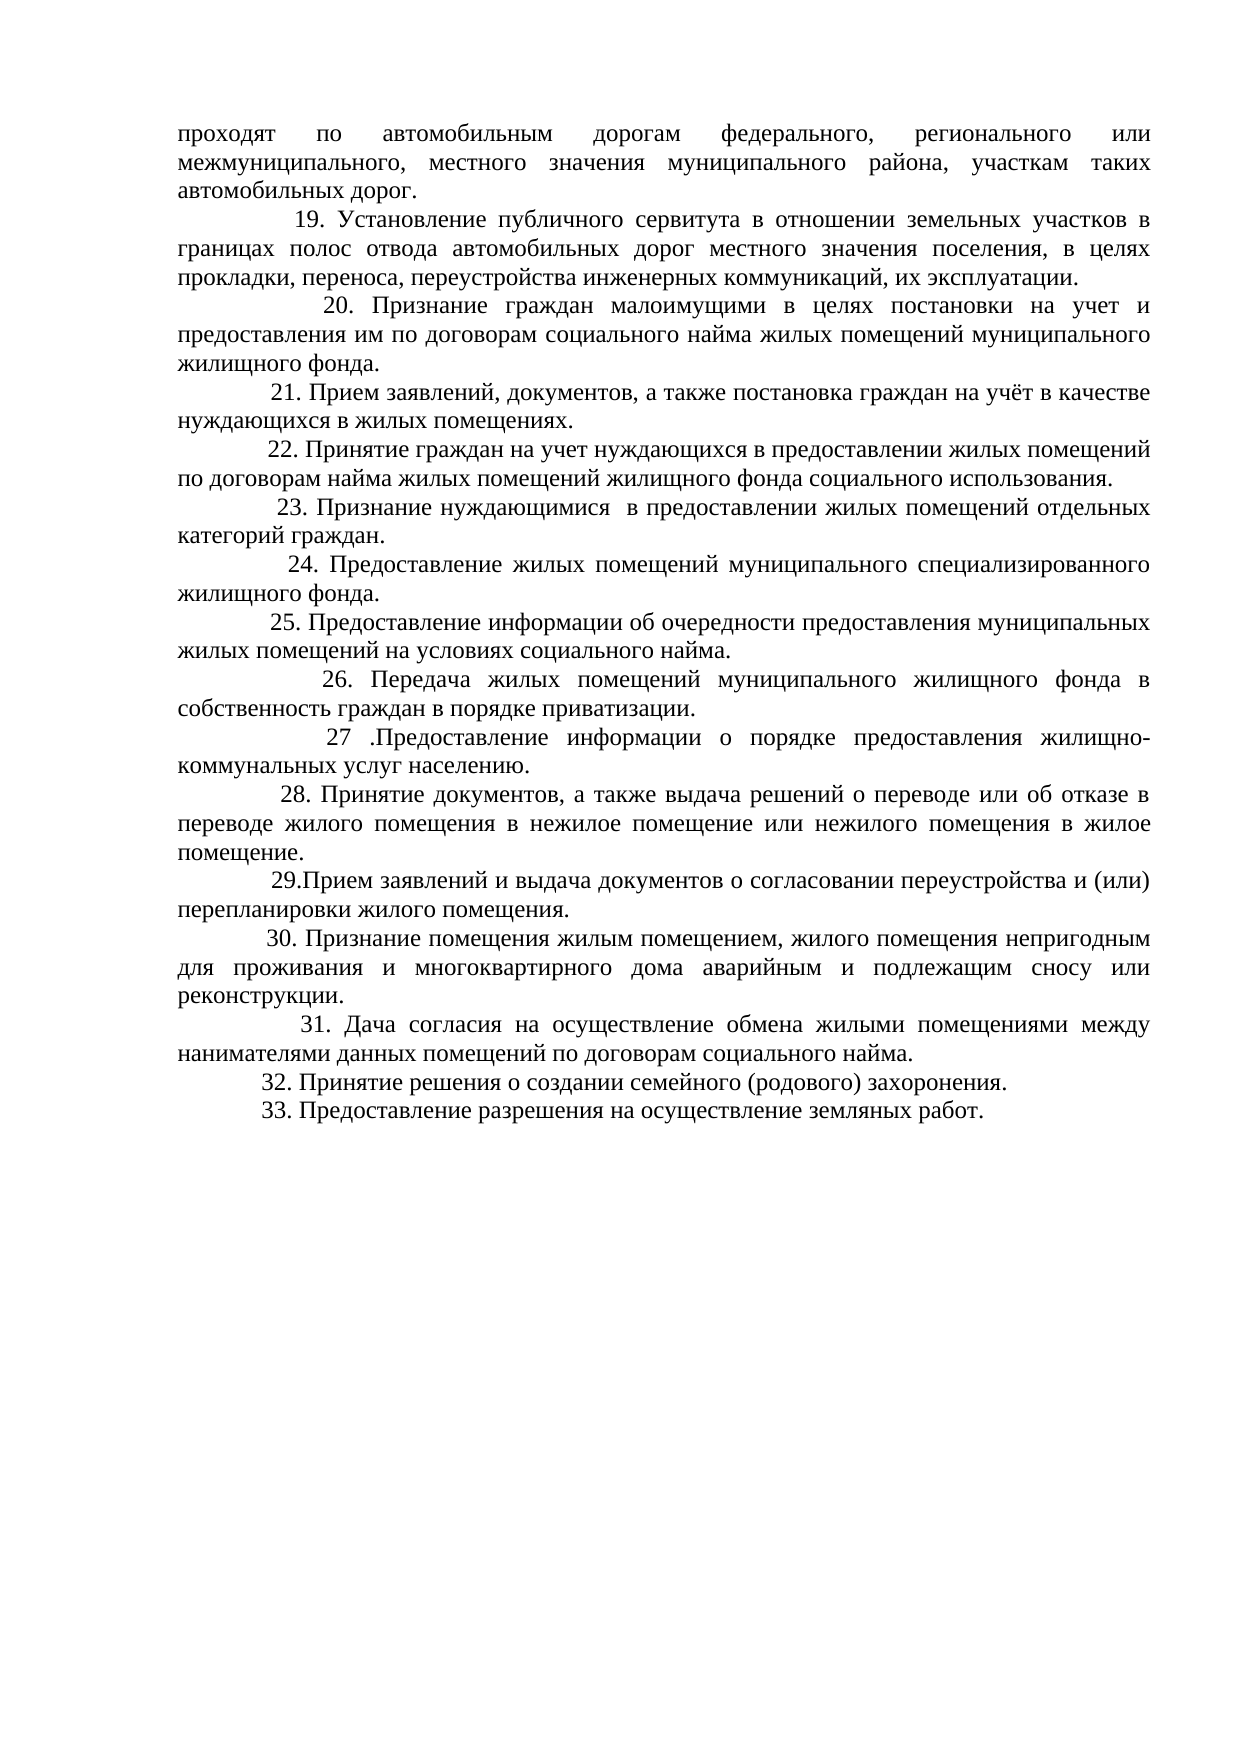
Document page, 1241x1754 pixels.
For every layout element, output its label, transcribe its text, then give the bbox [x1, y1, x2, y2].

text 31. Дача согласия на осуществление обмена жилыми помещениями между нанимателями данных помещений по договорам социального найма. [177, 1009, 1152, 1067]
text 32. Принятие решения о создании семейного (родового) захоронения. [177, 1067, 1152, 1096]
text 25. Предоставление информации об очередности предоставления муниципальных жилых помещений на условиях социального найма. [177, 607, 1152, 664]
text 27 .Предоставление информации о порядке предоставления жилищно-коммунальных услуг населению. [177, 722, 1152, 779]
text 24. Предоставление жилых помещений муниципального специализированного жилищного фонда. [177, 549, 1152, 607]
text 28. Принятие документов, а также выдача решений о переводе или об отказе в переводе жилого помещения в нежилое помещение или нежилого помещения в жилое помещение. [177, 779, 1152, 866]
text 26. Передача жилых помещений муниципального жилищного фонда в собственность граждан в порядке приватизации. [177, 664, 1152, 722]
text 21. Прием заявлений, документов, а также постановка граждан на учёт в качестве нуждающихся в жилых помещениях. [177, 377, 1152, 434]
text 20. Признание граждан малоимущими в целях постановки на учет и предоставления им по договорам социального найма жилых помещений муниципального жилищного фонда. [177, 291, 1152, 377]
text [177, 118, 1152, 204]
text 29.Прием заявлений и выдача документов о согласовании переустройства и (или) перепланировки жилого помещения. [177, 866, 1152, 923]
text 23. Признание нуждающимися в предоставлении жилых помещений отдельных категорий граждан. [177, 492, 1152, 549]
text 33. Предоставление разрешения на осуществление земляных работ. [177, 1096, 1152, 1124]
text 19. Установление публичного сервитута в отношении земельных участков в границах полос отвода автомобильных дорог местного значения поселения, в целях прокладки, переноса, переустройства инженерных коммуникаций, их эксплуатации. [177, 204, 1152, 291]
text 22. Принятие граждан на учет нуждающихся в предоставлении жилых помещений по договорам найма жилых помещений жилищного фонда социального использования. [177, 434, 1152, 492]
text 30. Признание помещения жилым помещением, жилого помещения непригодным для проживания и многоквартирного дома аварийным и подлежащим сносу или реконструкции. [177, 923, 1152, 1009]
